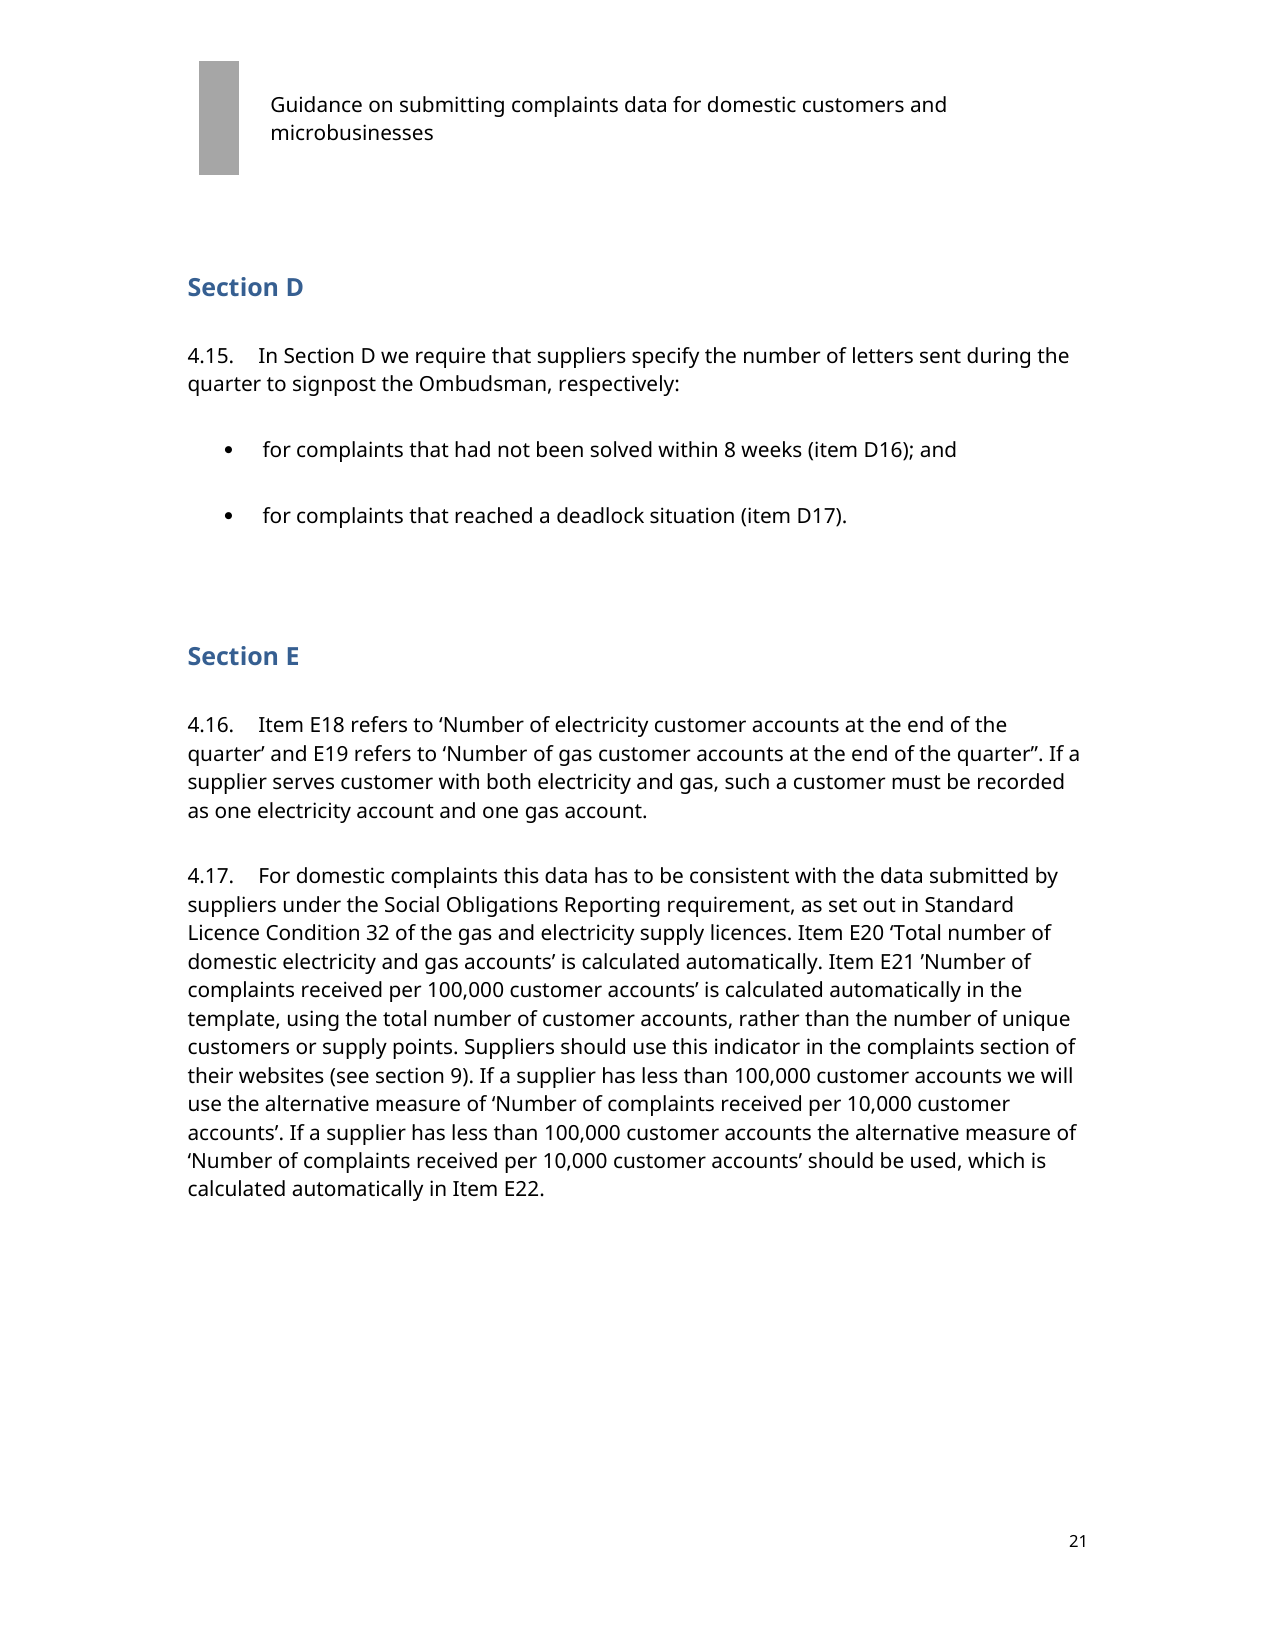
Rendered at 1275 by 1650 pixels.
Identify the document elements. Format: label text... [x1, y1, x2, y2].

text In Section D we require that suppliers specify the number of letters sent during the quarter to signpost the Ombudsman, respectively: [187, 341, 1088, 398]
list for complaints that reached a deadlock situation (item D17). [225, 501, 1088, 530]
text For domestic complaints this data has to be consistent with the data submitted by suppliers under the Social Obligations Reporting requirement, as set out in Standard Licence Condition 32 of the gas and electricity supply licences. Item E20 ‘Total number of domestic electricity and gas accounts’ is calculated automatically. Item E21 ’Number of complaints received per 100,000 customer accounts’ is calculated automatically in the template, using the total number of customer accounts, rather than the number of unique customers or supply points. Suppliers should use this indicator in the complaints section of their websites (see section 9). If a supplier has less than 100,000 customer accounts we will use the alternative measure of ‘Number of complaints received per 10,000 customer accounts’. If a supplier has less than 100,000 customer accounts the alternative measure of ‘Number of complaints received per 10,000 customer accounts’ should be used, which is calculated automatically in Item E22. [187, 862, 1088, 1203]
subtitle Section D [187, 269, 1088, 303]
subtitle Section E [187, 639, 1088, 673]
text Item E18 refers to ‘Number of electricity customer accounts at the end of the quarter’ and E19 refers to ‘Number of gas customer accounts at the end of the quarter”. If a supplier serves customer with both electricity and gas, such a customer must be recorded as one electricity account and one gas account. [187, 710, 1088, 824]
list for complaints that had not been solved within 8 weeks (item D16); and [225, 435, 1088, 464]
